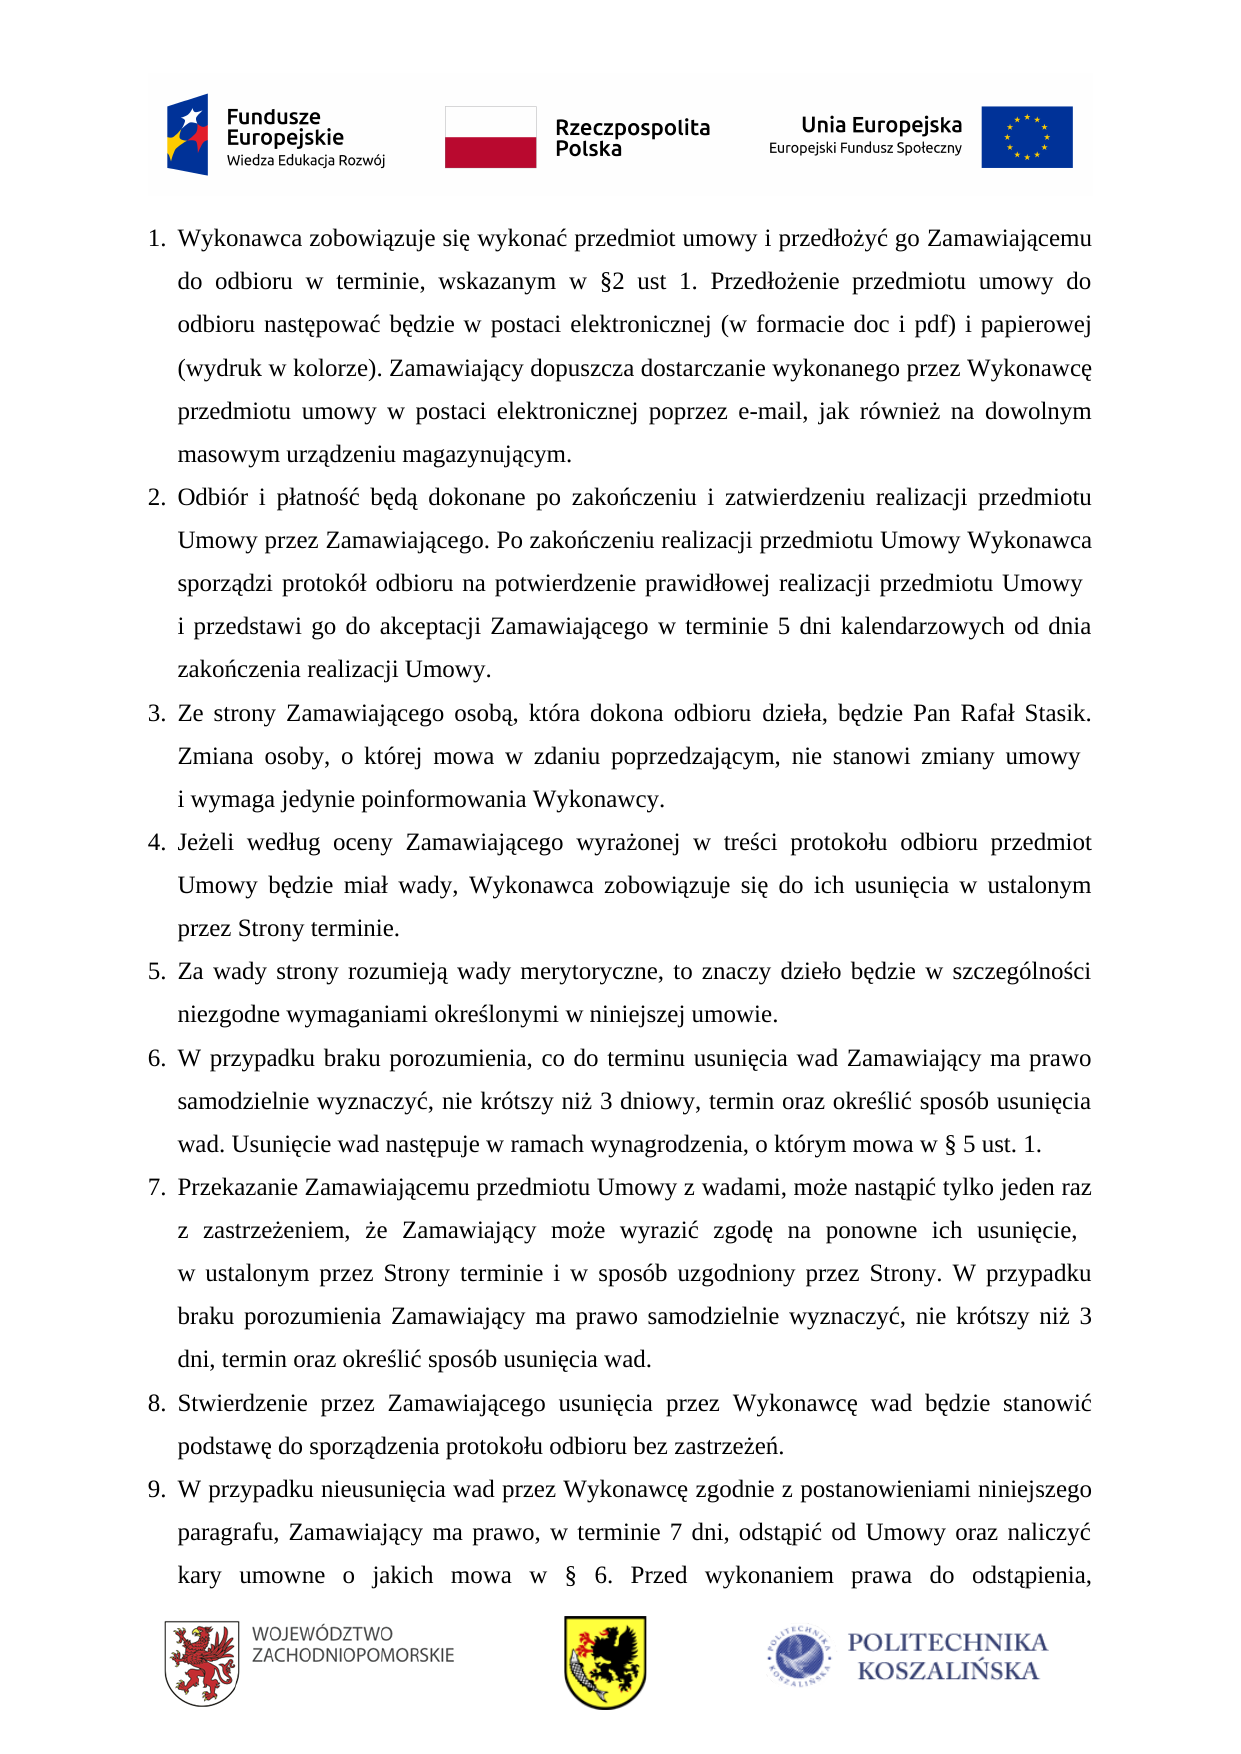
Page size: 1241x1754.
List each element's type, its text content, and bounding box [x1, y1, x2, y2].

text 4. Jeżeli według oceny Zamawiającego wyrażonej w treści protokołu odbioru przedmiot Umowy będzie miał wady, Wykonawca zobowiązuje się do ich usunięcia w ustalonym przez Strony terminie. [148, 827, 1093, 942]
text 8. Stwierdzenie przez Zamawiającego usunięcia przez Wykonawcę wad będzie stanowić podstawę do sporządzenia protokołu odbioru bez zastrzeżeń. [148, 1388, 1093, 1459]
picture [564, 1616, 647, 1710]
text 2. Odbiór i płatność będą dokonane po zakończeniu i zatwierdzeniu realizacji przedmiotu Umowy przez Zamawiającego. Po zakończeniu realizacji przedmiotu Umowy Wykonawca sporządzi protokół odbioru na potwierdzenie prawidłowej realizacji przedmiotu Umowy i przedstawi go do akceptacji Zamawiającego w terminie 5 dni kalendarzowych od dnia zakończenia realizacji Umowy. [148, 482, 1093, 683]
text 7. Przekazanie Zamawiającemu przedmiotu Umowy z wadami, może nastąpić tylko jeden raz z zastrzeżeniem, że Zamawiający może wyrazić zgodę na ponowne ich usunięcie, w ustalonym przez Strony terminie i w sposób uzgodniony przez Strony. W przypadku braku porozumienia Zamawiający ma prawo samodzielnie wyznaczyć, nie krótszy niż 3 dni, termin oraz określić sposób usunięcia wad. [148, 1172, 1093, 1373]
text 5. Za wady strony rozumieją wady merytoryczne, to znaczy dzieło będzie w szczególności niezgodne wymaganiami określonymi w niniejszej umowie. [148, 956, 1093, 1028]
picture [753, 1620, 1052, 1689]
text 6. W przypadku braku porozumienia, co do terminu usunięcia wad Zamawiający ma prawo samodzielnie wyznaczyć, nie krótszy niż 3 dniowy, termin oraz określić sposób usunięcia wad. Usunięcie wad następuje w ramach wynagrodzenia, o którym mowa w § 5 ust. 1. [148, 1043, 1093, 1158]
text 3. Ze strony Zamawiającego osobą, która dokona odbioru dzieła, będzie Pan Rafał Stasik. Zmiana osoby, o której mowa w zdaniu poprzedzającym, nie stanowi zmiany umowy i wymaga jedynie poinformowania Wykonawcy. [148, 698, 1093, 813]
text 1. Wykonawca zobowiązuje się wykonać przedmiot umowy i przedłożyć go Zamawiającemu do odbioru w terminie, wskazanym w §2 ust 1. Przedłożenie przedmiotu umowy do odbioru następować będzie w postaci elektronicznej (w formacie doc i pdf) i papierowej (wydruk w kolorze). Zamawiający dopuszcza dostarczanie wykonanego przez Wykonawcę przedmiotu umowy w postaci elektronicznej poprzez e-mail, jak również na dowolnym masowym urządzeniu magazynującym. [148, 223, 1093, 468]
picture [147, 73, 1093, 196]
picture [162, 1615, 455, 1710]
